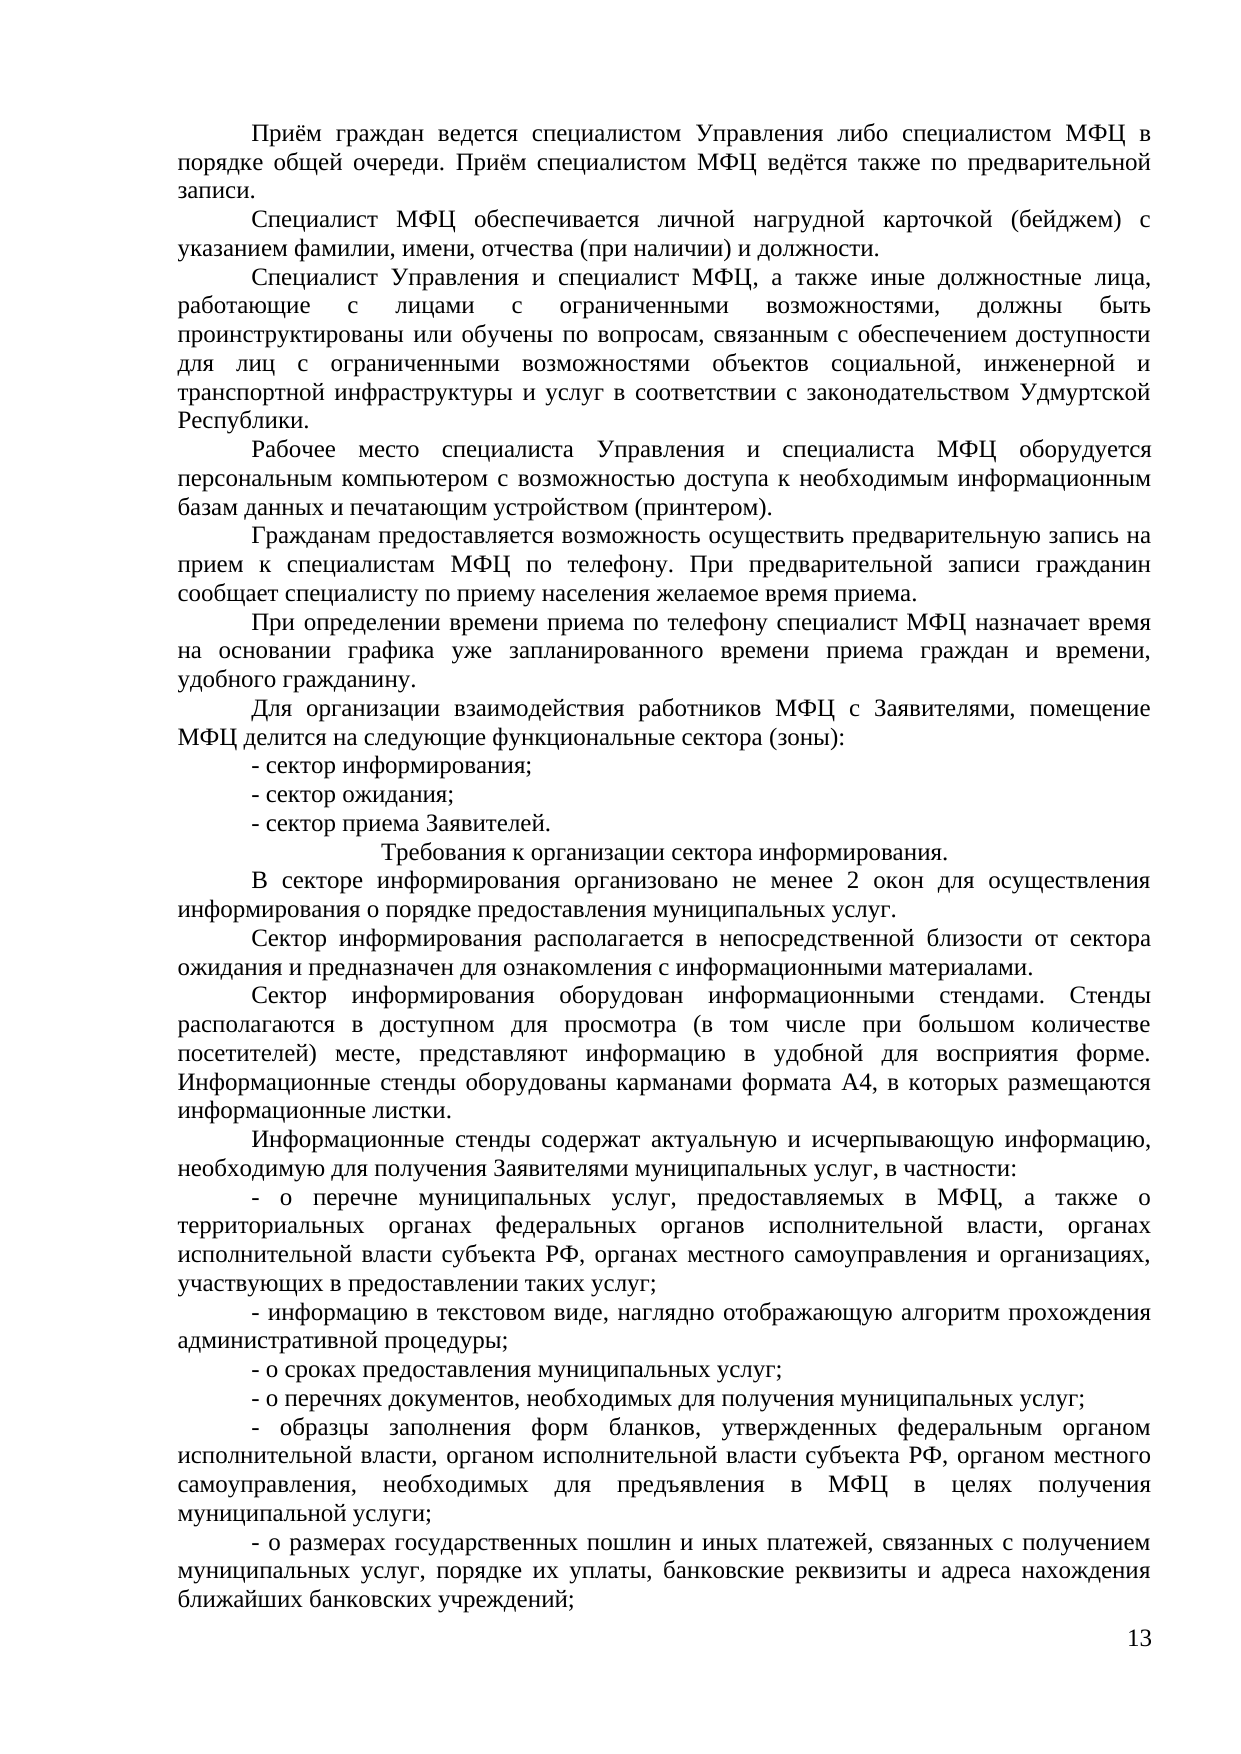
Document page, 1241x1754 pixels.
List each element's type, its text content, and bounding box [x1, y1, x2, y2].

text Требования к организации сектора информирования. [177, 837, 1152, 866]
text - образцы заполнения форм бланков, утвержденных федеральным органом исполнительной власти, органом исполнительной власти субъекта РФ, органом местного самоуправления, необходимых для предъявления в МФЦ в целях получения муниципальной услуги; [177, 1412, 1152, 1527]
text Рабочее место специалиста Управления и специалиста МФЦ оборудуется персональным компьютером с возможностью доступа к необходимым информационным базам данных и печатающим устройством (принтером). [177, 434, 1152, 521]
text - о перечнях документов, необходимых для получения муниципальных услуг; [177, 1383, 1152, 1412]
text Сектор информирования располагается в непосредственной близости от сектора ожидания и предназначен для ознакомления с информационными материалами. [177, 923, 1152, 981]
text Информационные стенды содержат актуальную и исчерпывающую информацию, необходимую для получения Заявителями муниципальных услуг, в частности: [177, 1124, 1152, 1182]
text Гражданам предоставляется возможность осуществить предварительную запись на прием к специалистам МФЦ по телефону. При предварительной записи гражданин сообщает специалисту по приему населения желаемое время приема. [177, 521, 1152, 607]
text - сектор ожидания; [177, 779, 1152, 808]
text Для организации взаимодействия работников МФЦ с Заявителями, помещение МФЦ делится на следующие функциональные сектора (зоны): [177, 693, 1152, 751]
text - о размерах государственных пошлин и иных платежей, связанных с получением муниципальных услуг, порядке их уплаты, банковские реквизиты и адреса нахождения ближайших банковских учреждений; [177, 1527, 1152, 1613]
text Специалист МФЦ обеспечивается личной нагрудной карточкой (бейджем) с указанием фамилии, имени, отчества (при наличии) и должности. [177, 204, 1152, 262]
text - о сроках предоставления муниципальных услуг; [177, 1354, 1152, 1383]
text Сектор информирования оборудован информационными стендами. Стенды располагаются в доступном для просмотра (в том числе при большом количестве посетителей) месте, представляют информацию в удобной для восприятия форме. Информационные стенды оборудованы карманами формата А4, в которых размещаются информационные листки. [177, 981, 1152, 1124]
text Приём граждан ведется специалистом Управления либо специалистом МФЦ в порядке общей очереди. Приём специалистом МФЦ ведётся также по предварительной записи. [177, 118, 1152, 204]
text Специалист Управления и специалист МФЦ, а также иные должностные лица, работающие с лицами с ограниченными возможностями, должны быть проинструктированы или обучены по вопросам, связанным с обеспечением доступности для лиц с ограниченными возможностями объектов социальной, инженерной и транспортной инфраструктуры и услуг в соответствии с законодательством Удмуртской Республики. [177, 262, 1152, 434]
text - информацию в текстовом виде, наглядно отображающую алгоритм прохождения административной процедуры; [177, 1297, 1152, 1354]
text В секторе информирования организовано не менее 2 окон для осуществления информирования о порядке предоставления муниципальных услуг. [177, 866, 1152, 923]
text - о перечне муниципальных услуг, предоставляемых в МФЦ, а также о территориальных органах федеральных органов исполнительной власти, органах исполнительной власти субъекта РФ, органах местного самоуправления и организациях, участвующих в предоставлении таких услуг; [177, 1182, 1152, 1297]
text - сектор приема Заявителей. [177, 808, 1152, 837]
text При определении времени приема по телефону специалист МФЦ назначает время на основании графика уже запланированного времени приема граждан и времени, удобного гражданину. [177, 607, 1152, 693]
text - сектор информирования; [177, 751, 1152, 779]
